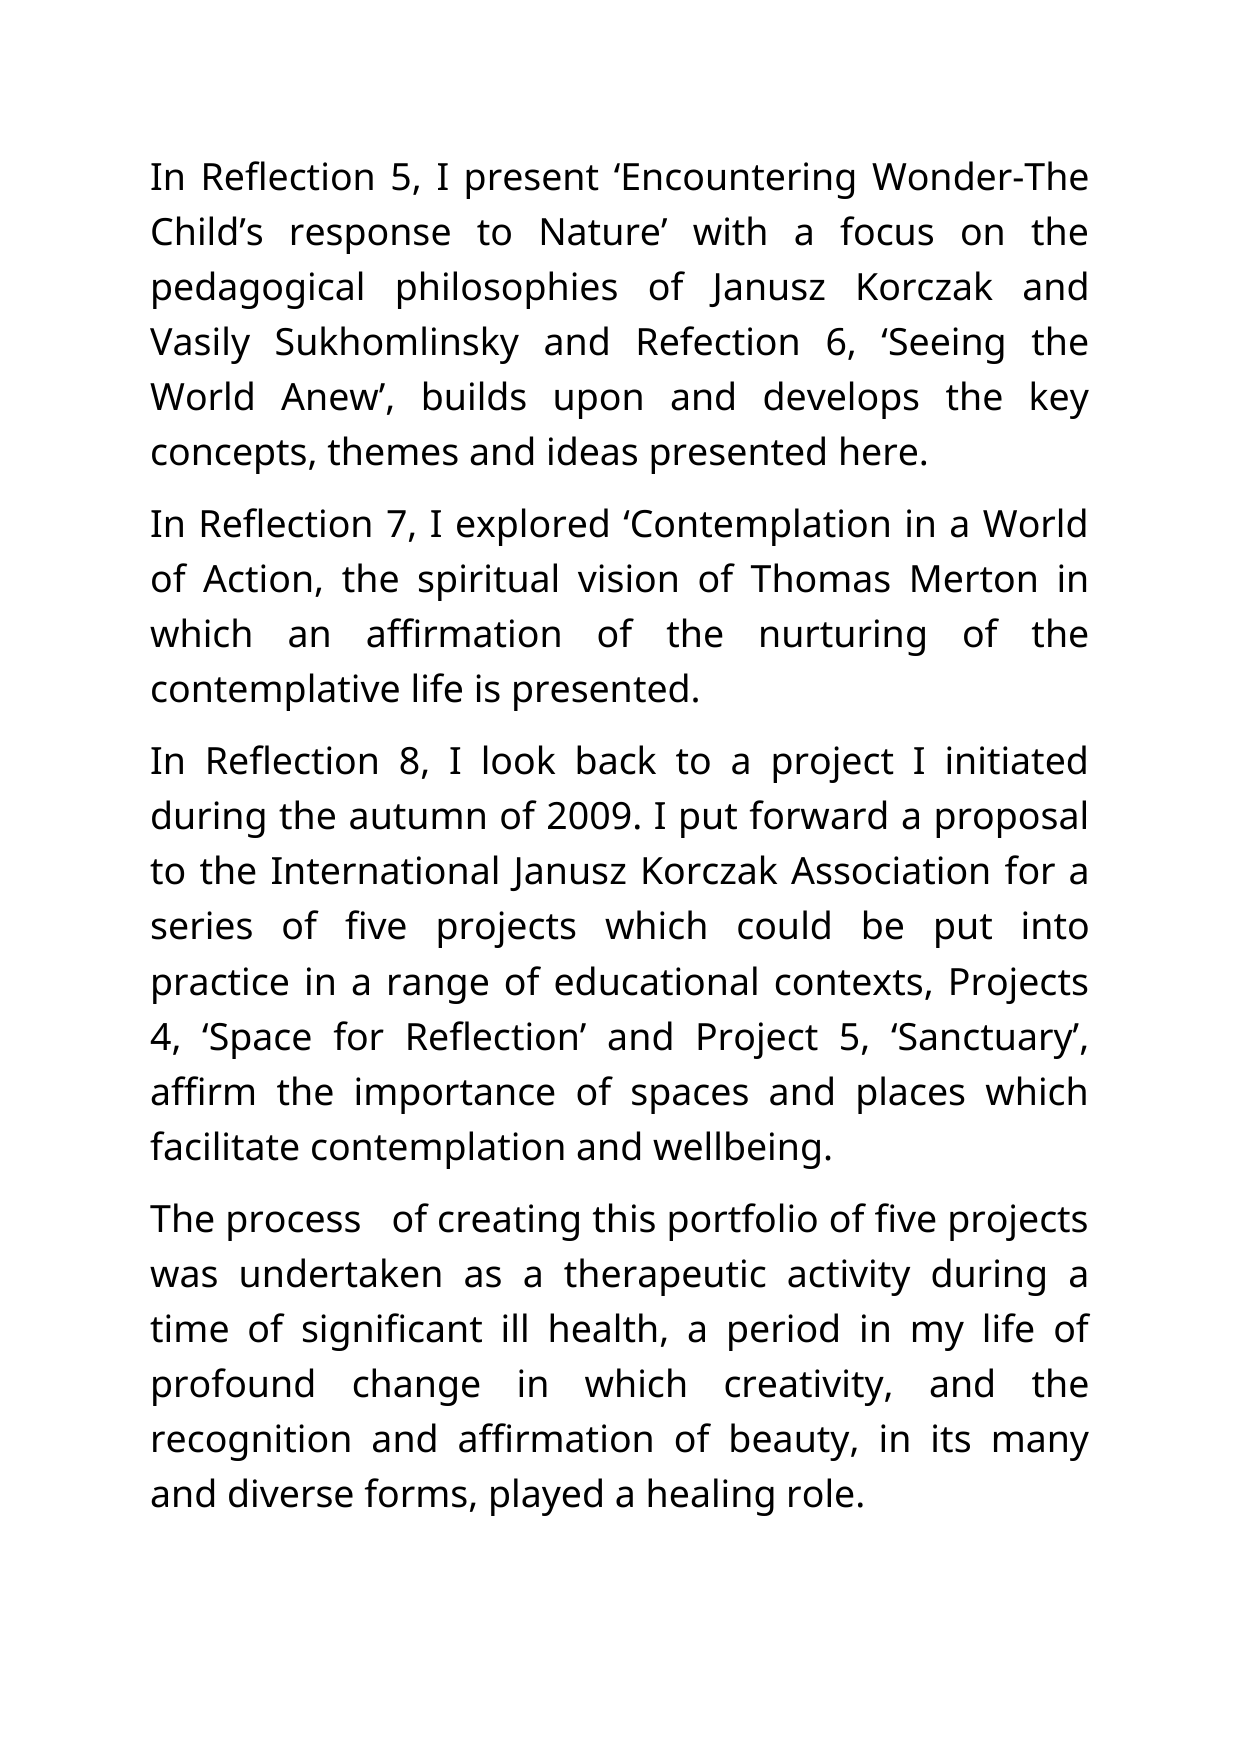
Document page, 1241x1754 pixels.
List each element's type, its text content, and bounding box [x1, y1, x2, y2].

text The process of creating this portfolio of five projects was undertaken as a therapeutic activity during a time of significant ill health, a period in my life of profound change in which creativity, and the recognition and affirmation of beauty, in its many and diverse forms, played a healing role. [150, 1192, 1090, 1518]
text In Reflection 8, I look back to a project I initiated during the autumn of 2009. I put forward a proposal to the International Janusz Korczak Association for a series of five projects which could be put into practice in a range of educational contexts, Projects 4, ‘Space for Reflection’ and Project 5, ‘Sanctuary’, affirm the importance of spaces and places which facilitate contemplation and wellbeing. [150, 734, 1090, 1171]
text In Reflection 7, I explored ‘Contemplation in a World of Action, the spiritual vision of Thomas Merton in which an affirmation of the nurturing of the contemplative life is presented. [150, 497, 1090, 714]
text In Reflection 5, I present ‘Encountering Wonder-The Child’s response to Nature’ with a focus on the pedagogical philosophies of Janusz Korczak and Vasily Sukhomlinsky and Refection 6, ‘Seeing the World Anew’, builds upon and develops the key concepts, themes and ideas presented here. [150, 150, 1090, 477]
